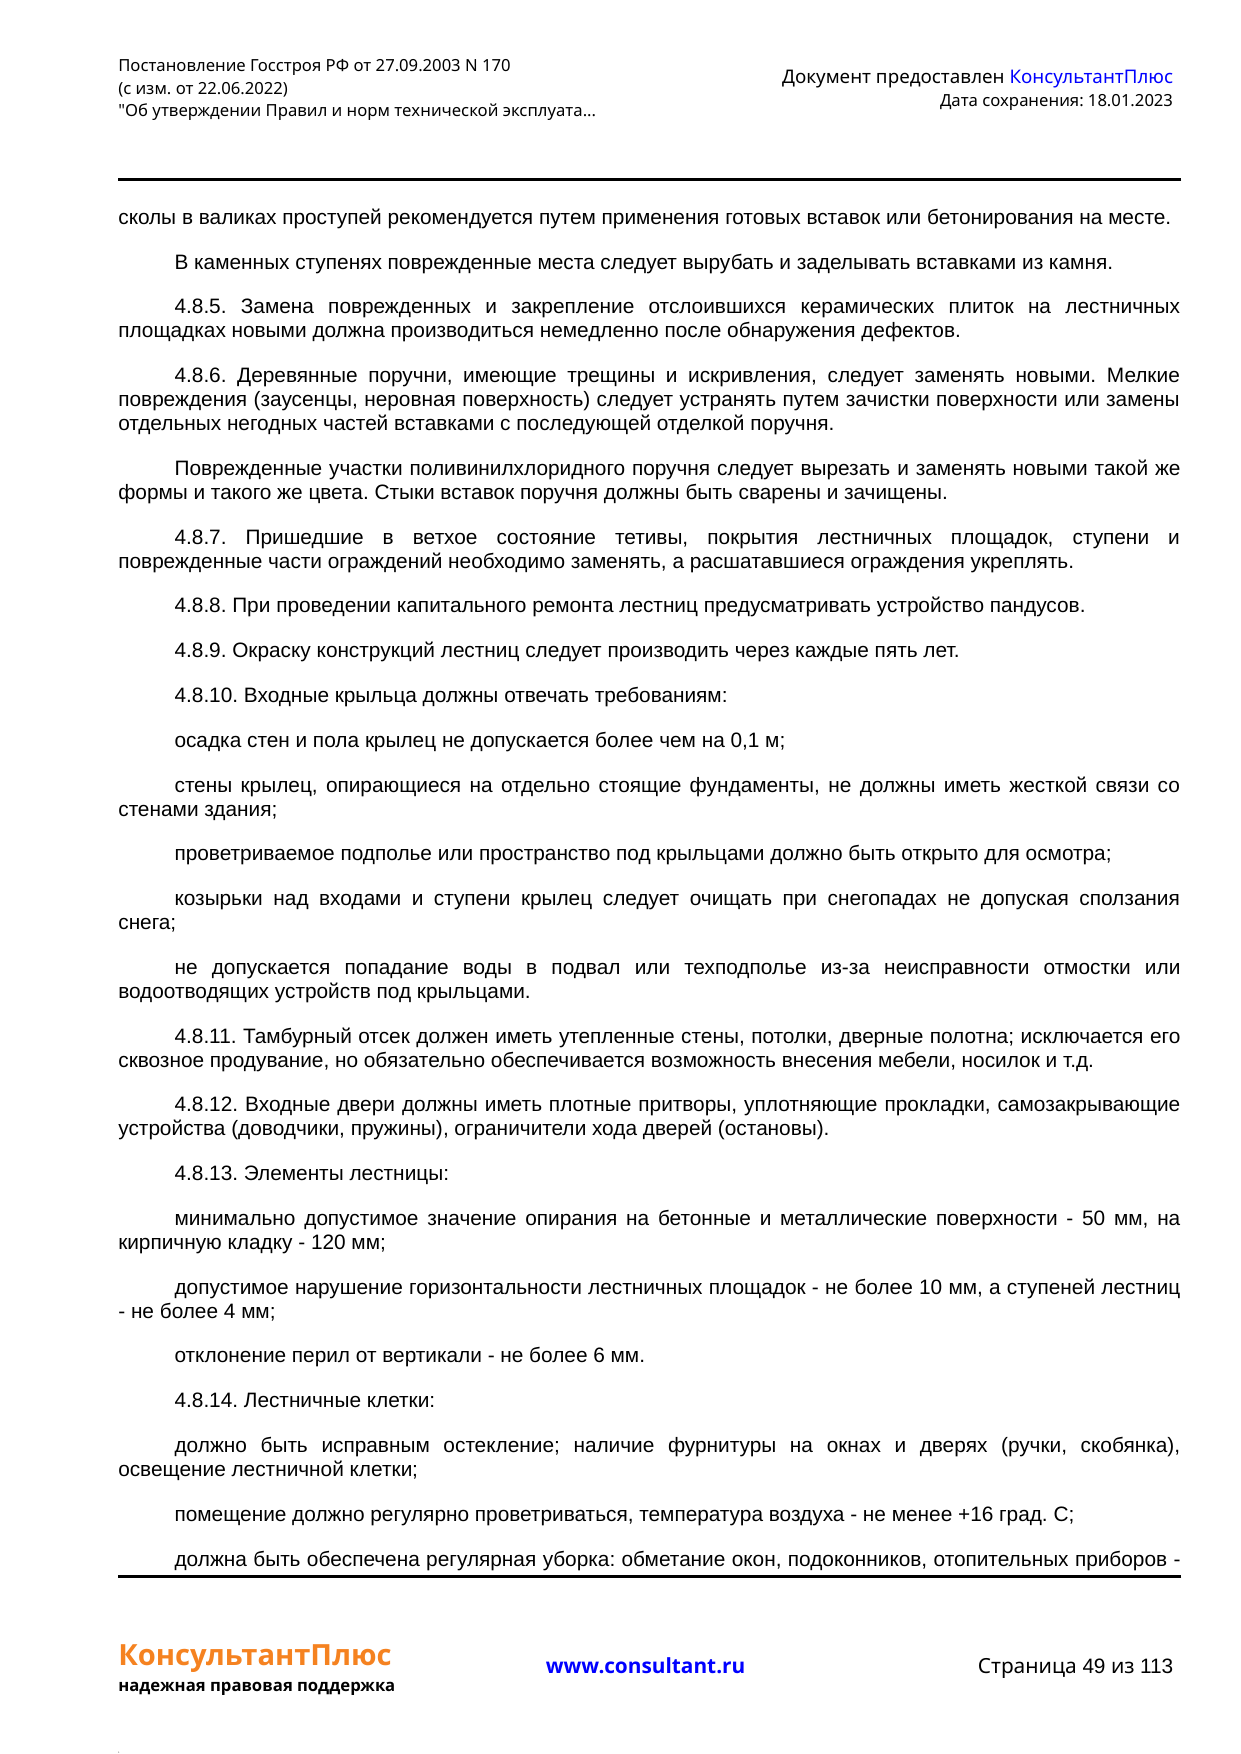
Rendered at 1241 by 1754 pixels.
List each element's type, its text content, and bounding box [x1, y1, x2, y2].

text 4.8.14. Лестничные клетки: [118, 1388, 1181, 1412]
text козырьки над входами и ступени крылец следует очищать при снегопадах не допуская сползания снега; [118, 886, 1181, 934]
text 4.8.8. При проведении капитального ремонта лестниц предусматривать устройство пандусов. [118, 593, 1181, 617]
text 4.8.9. Окраску конструкций лестниц следует производить через каждые пять лет. [118, 638, 1181, 662]
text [118, 205, 1181, 229]
text 4.8.11. Тамбурный отсек должен иметь утепленные стены, потолки, дверные полотна; исключается его сквозное продувание, но обязательно обеспечивается возможность внесения мебели, носилок и т.д. [118, 1023, 1181, 1071]
text стены крылец, опирающиеся на отдельно стоящие фундаменты, не должны иметь жесткой связи со стенами здания; [118, 772, 1181, 820]
text 4.8.6. Деревянные поручни, имеющие трещины и искривления, следует заменять новыми. Мелкие повреждения (заусенцы, неровная поверхность) следует устранять путем зачистки поверхности или замены отдельных негодных частей вставками с последующей отделкой поручня. [118, 363, 1181, 435]
text 4.8.13. Элементы лестницы: [118, 1161, 1181, 1185]
text минимально допустимое значение опирания на бетонные и металлические поверхности - 50 мм, на кирпичную кладку - 120 мм; [118, 1206, 1181, 1254]
text допустимое нарушение горизонтальности лестничных площадок - не более 10 мм, а ступеней лестниц - не более 4 мм; [118, 1274, 1181, 1322]
text 4.8.12. Входные двери должны иметь плотные притворы, уплотняющие прокладки, самозакрывающие устройства (доводчики, пружины), ограничители хода дверей (остановы). [118, 1092, 1181, 1140]
text помещение должно регулярно проветриваться, температура воздуха - не менее +16 град. С; [118, 1502, 1181, 1526]
text 4.8.7. Пришедшие в ветхое состояние тетивы, покрытия лестничных площадок, ступени и поврежденные части ограждений необходимо заменять, а расшатавшиеся ограждения укреплять. [118, 524, 1181, 572]
text В каменных ступенях поврежденные места следует вырубать и заделывать вставками из камня. [118, 249, 1181, 273]
text проветриваемое подполье или пространство под крыльцами должно быть открыто для осмотра; [118, 841, 1181, 865]
text отклонение перил от вертикали - не более 6 мм. [118, 1343, 1181, 1367]
text 4.8.10. Входные крыльца должны отвечать требованиям: [118, 683, 1181, 707]
text Поврежденные участки поливинилхлоридного поручня следует вырезать и заменять новыми такой же формы и такого же цвета. Стыки вставок поручня должны быть сварены и зачищены. [118, 456, 1181, 504]
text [118, 1546, 1181, 1570]
text должно быть исправным остекление; наличие фурнитуры на окнах и дверях (ручки, скобянка), освещение лестничной клетки; [118, 1433, 1181, 1481]
text 4.8.5. Замена поврежденных и закрепление отслоившихся керамических плиток на лестничных площадках новыми должна производиться немедленно после обнаружения дефектов. [118, 294, 1181, 342]
text осадка стен и пола крылец не допускается более чем на 0,1 м; [118, 728, 1181, 752]
text не допускается попадание воды в подвал или техподполье из-за неисправности отмостки или водоотводящих устройств под крыльцами. [118, 955, 1181, 1003]
